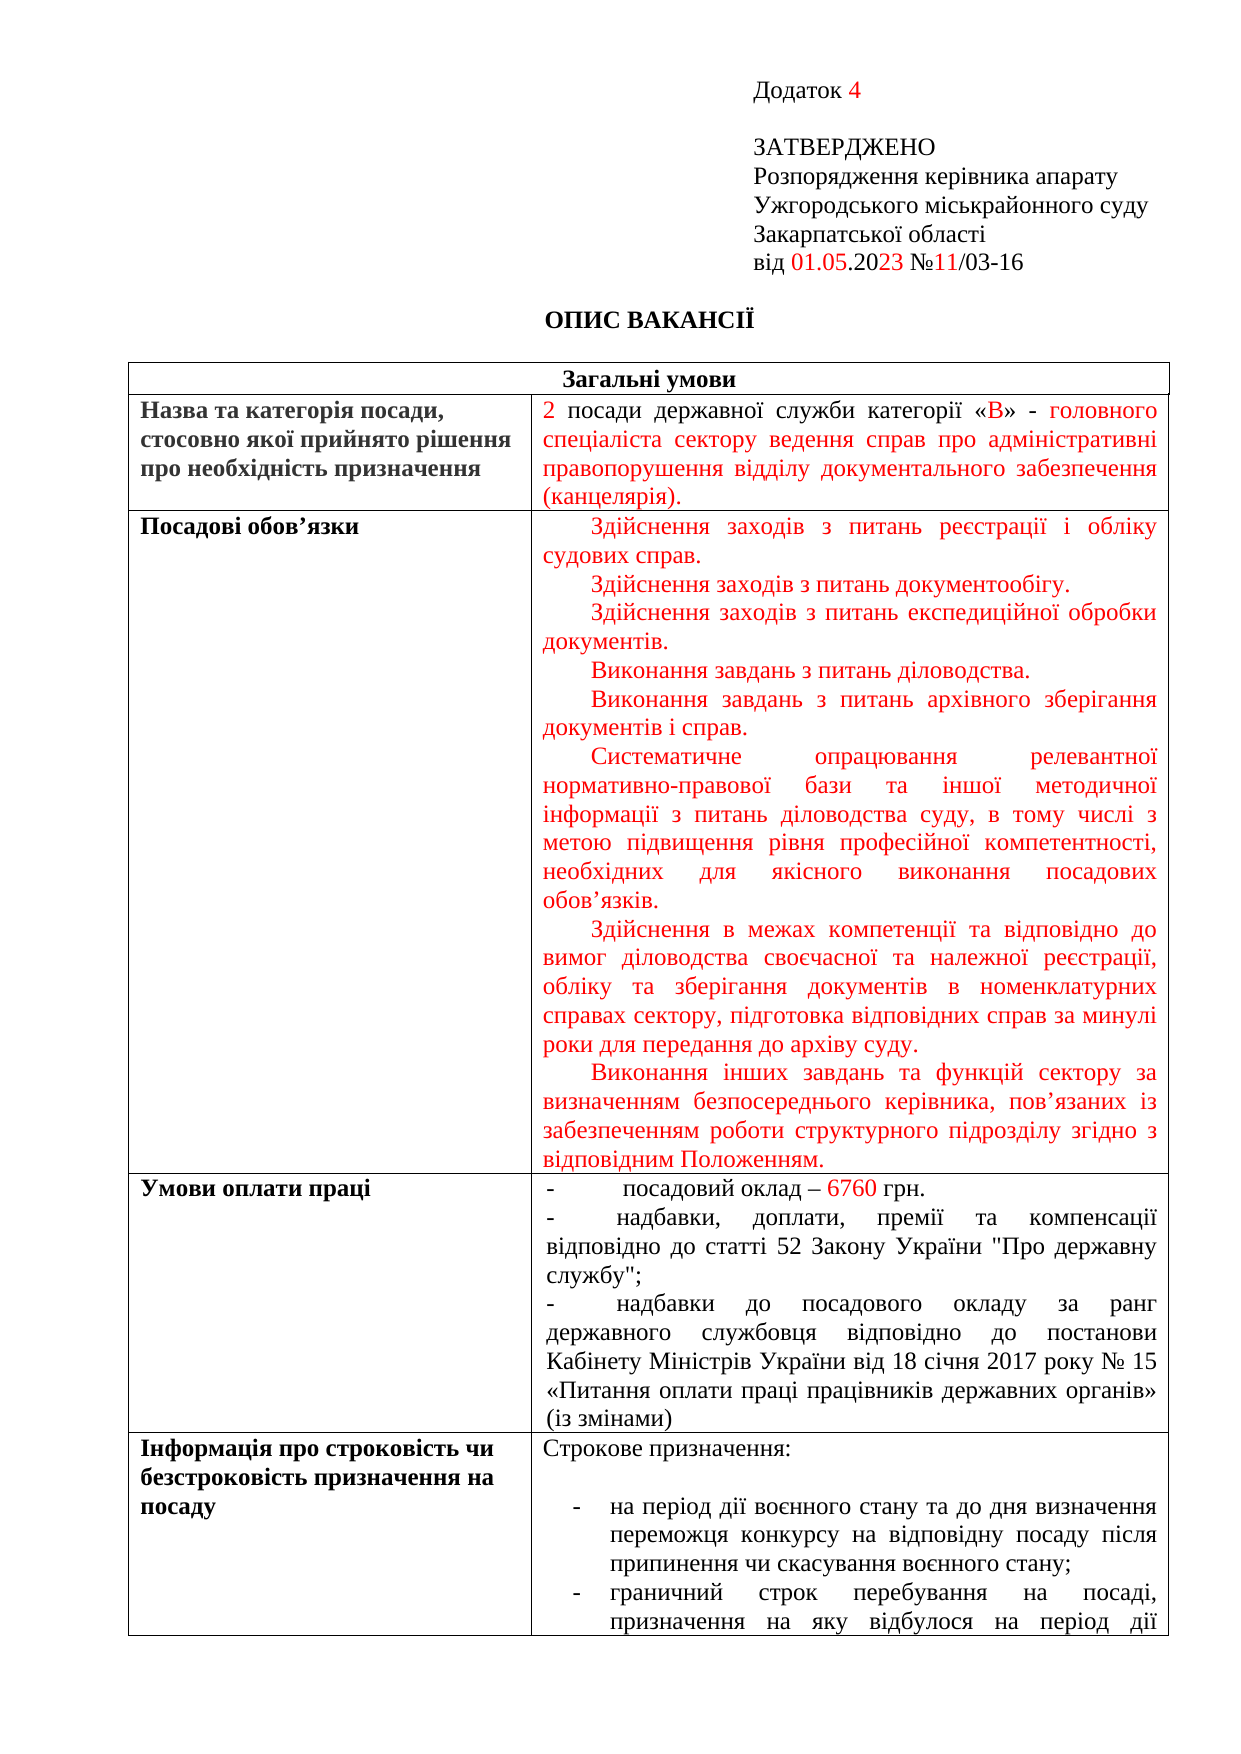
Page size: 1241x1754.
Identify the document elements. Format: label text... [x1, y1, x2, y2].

table_cell Посадові обов’язки [129, 511, 531, 1172]
text ОПИС ВАКАНСІЇ [148, 305, 1152, 334]
text Ужгородського міськрайонного суду [753, 190, 1152, 219]
text ЗАТВЕРДЖЕНО [753, 132, 1152, 161]
table_header Загальні умови [129, 363, 1169, 394]
text Закарпатської області від 01.05.2023 №11/03-16 [753, 219, 1152, 276]
table_cell Здійснення заходів з питань реєстрації і обліку судових справ. Здійснення заходів з питань документообігу. Здійснення заходів з питань експедиційної обробки документів. Виконання завдань з питань діловодства. Виконання завдань з питань архівного зберігання документів і справ. Систематичне опрацювання релевантної нормативно-правової бази та іншої методичної інформації з питань діловодства суду, в тому числі з метою підвищення рівня професійної компетентності, необхідних для якісного виконання посадових обов’язків. Здійснення в межах компетенції та відповідно до вимог діловодства своєчасної та належної реєстрації, обліку та зберігання документів в номенклатурних справах сектору, підготовка відповідних справ за минулі роки для передання до архіву суду. Виконання інших завдань та функцій сектору за визначенням безпосереднього керівника, пов’язаних із забезпеченням роботи структурного підрозділу згідно з відповідним Положенням. [532, 511, 1168, 1172]
table_cell 2 посади державної служби категорії «В» - головного спеціаліста сектору ведення справ про адміністративні правопорушення відділу документального забезпечення (канцелярія). [532, 395, 1168, 510]
text Додаток 4 [753, 75, 1152, 132]
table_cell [532, 1433, 1168, 1634]
table_cell посадовий оклад – 6760 грн. надбавки, доплати, премії та компенсації відповідно до статті 52 Закону України "Про державну службу"; надбавки до посадового окладу за ранг державного службовця відповідно до постанови Кабінету Міністрів України від 18 січня 2017 року № 15 «Питання оплати праці працівників державних органів» (із змінами) [532, 1174, 1168, 1432]
table_cell Назва та категорія посади, стосовно якої прийнято рішення про необхідність призначення [129, 395, 531, 510]
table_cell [129, 1433, 531, 1634]
text Розпорядження керівника апарату [753, 161, 1152, 190]
table_cell Умови оплати праці [129, 1174, 531, 1432]
